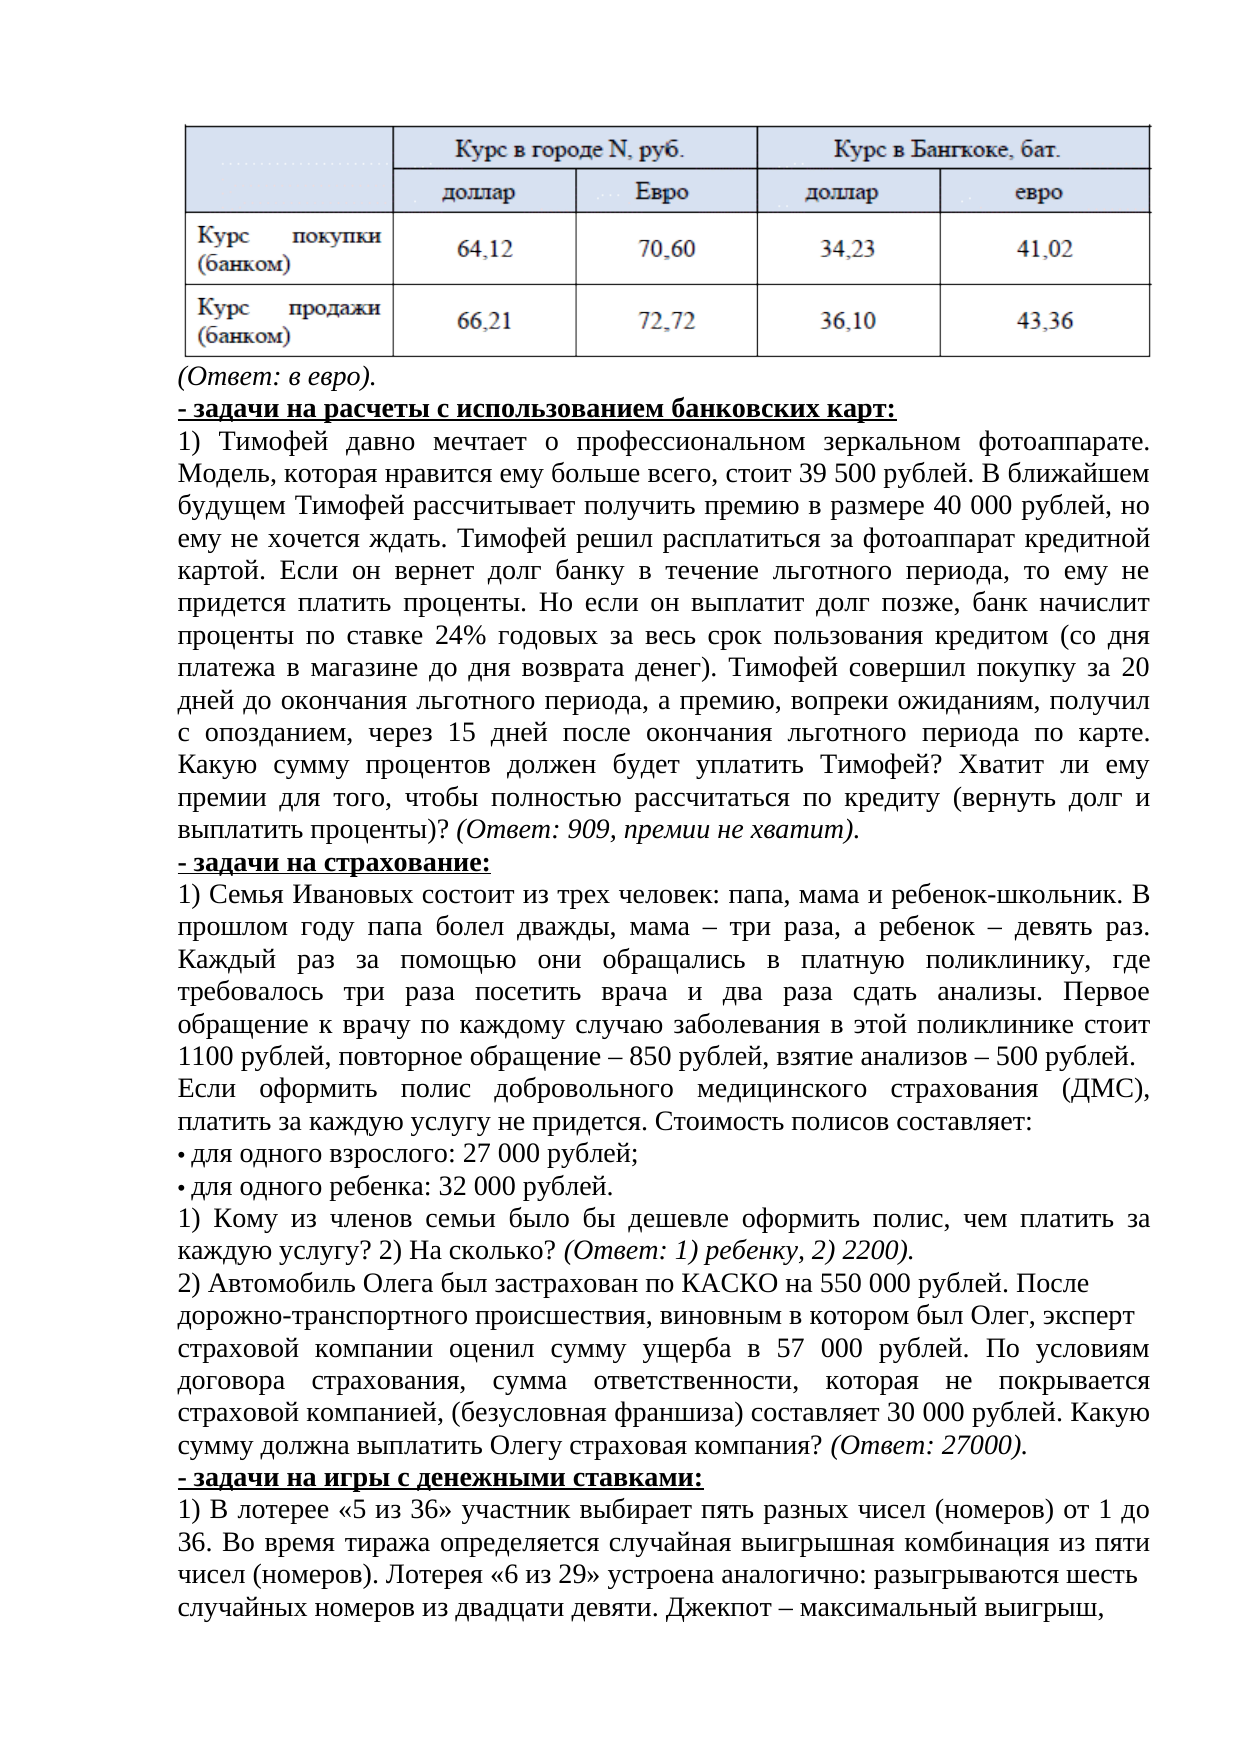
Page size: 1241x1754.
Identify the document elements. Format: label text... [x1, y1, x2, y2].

text 1) Тимофей давно мечтает о профессиональном зеркальном фотоаппарате. Модель, которая нравится ему больше всего, стоит 39 500 рублей. В ближайшем будущем Тимофей рассчитывает получить премию в размере 40 000 рублей, но ему не хочется ждать. Тимофей решил расплатиться за фотоаппарат кредитной картой. Если он вернет долг банку в течение льготного периода, то ему не придется платить проценты. Но если он выплатит долг позже, банк начислит проценты по ставке 24% годовых за весь срок пользования кредитом (со дня платежа в магазине до дня возврата денег). Тимофей совершил покупку за 20 дней до окончания льготного периода, а премию, вопреки ожиданиям, получил с опозданием, через 15 дней после окончания льготного периода по карте. Какую сумму процентов должен будет уплатить Тимофей? Хватит ли ему премии для того, чтобы полностью рассчитаться по кредиту (вернуть долг и выплатить проценты)? (Ответ: 909, премии не хватит). [177, 423, 1152, 845]
text • для одного взрослого: 27 000 рублей; [177, 1136, 1152, 1169]
text (Ответ: в евро). [177, 359, 1152, 391]
text дорожно-транспортного происшествия, виновным в котором был Олег, эксперт [177, 1298, 1152, 1331]
text - задачи на расчеты с использованием банковских карт: [177, 391, 1152, 423]
text - задачи на игры с денежными ставками: [177, 1460, 1152, 1493]
text 1) Семья Ивановых состоит из трех человек: папа, мама и ребенок-школьник. В прошлом году папа болел дважды, мама – три раза, а ребенок – девять раз. Каждый раз за помощью они обращались в платную поликлинику, где требовалось три раза посетить врача и два раза сдать анализы. Первое обращение к врачу по каждому случаю заболевания в этой поликлинике стоит 1100 рублей, повторное обращение – 850 рублей, взятие анализов – 500 рублей. [177, 877, 1152, 1071]
text 2) Автомобиль Олега был застрахован по КАСКО на 550 000 рублей. После [177, 1266, 1152, 1298]
text 1) В лотерее «5 из 36» участник выбирает пять разных чисел (номеров) от 1 до 36. Во время тиража определяется случайная выигрышная комбинация из пяти чисел (номеров). Лотерея «6 из 29» устроена аналогично: разыгрываются шесть [177, 1493, 1152, 1590]
picture [177, 118, 1157, 359]
text - задачи на страхование: [177, 845, 1152, 877]
text • для одного ребенка: 32 000 рублей. [177, 1169, 1152, 1201]
text случайных номеров из двадцати девяти. Джекпот – максимальный выигрыш, [177, 1590, 1152, 1622]
text Если оформить полис добровольного медицинского страхования (ДМС), платить за каждую услугу не придется. Стоимость полисов составляет: [177, 1071, 1152, 1136]
text страховой компании оценил сумму ущерба в 57 000 рублей. По условиям договора страхования, сумма ответственности, которая не покрывается страховой компанией, (безусловная франшиза) составляет 30 000 рублей. Какую сумму должна выплатить Олегу страховая компания? (Ответ: 27000). [177, 1331, 1152, 1460]
text 1) Кому из членов семьи было бы дешевле оформить полис, чем платить за каждую услугу? 2) На сколько? (Ответ: 1) ребенку, 2) 2200). [177, 1201, 1152, 1266]
